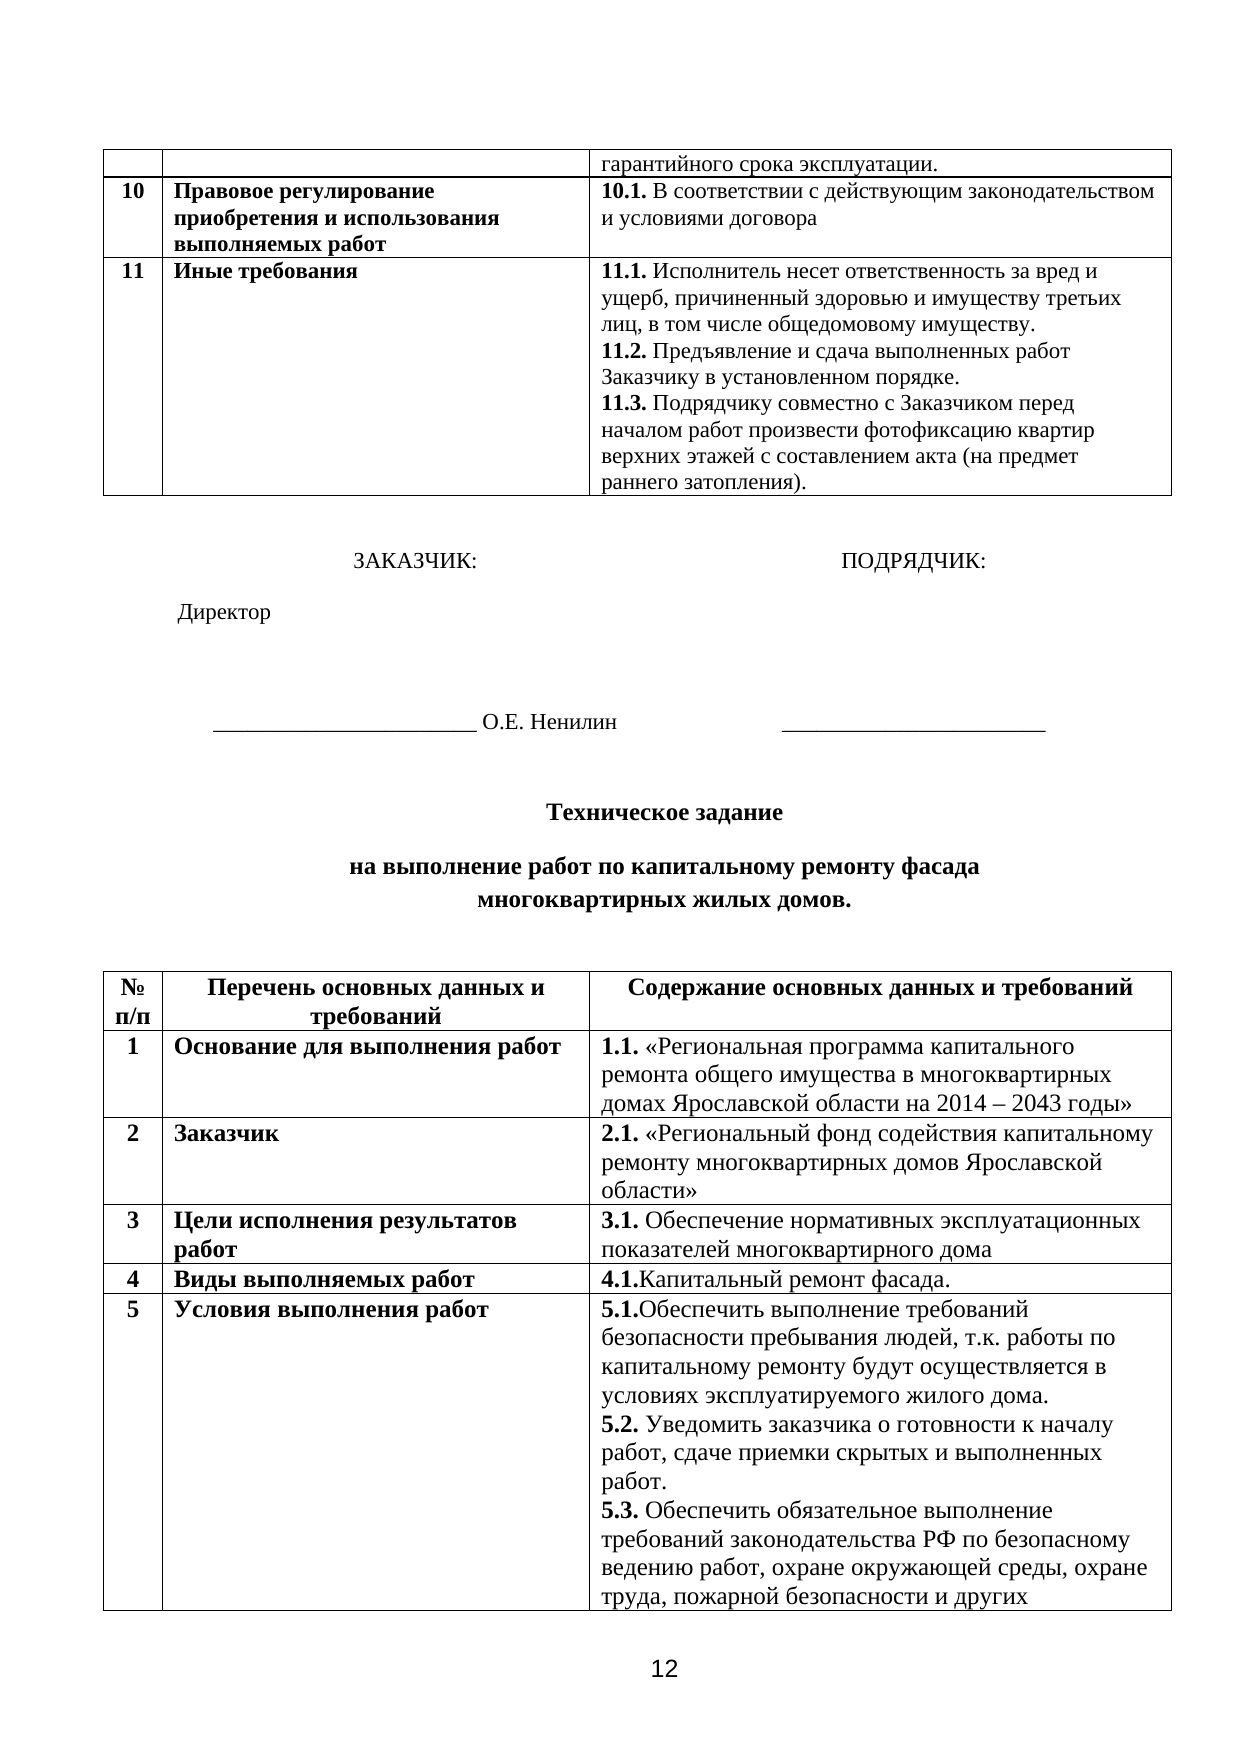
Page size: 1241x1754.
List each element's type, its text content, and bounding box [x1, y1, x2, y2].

table_cell _______________________ [664, 598, 1163, 758]
table_header Содержание основных данных и требований [590, 972, 1171, 1030]
table_cell 11.1. Исполнитель несет ответственность за вред и ущерб, причиненный здоровью и имуществу третьих лиц, в том числе общедомовому имуществу. 11.2. Предъявление и сдача выполненных работ Заказчику в установленном порядке. 11.3. Подрядчику совместно с Заказчиком перед началом работ произвести фотофиксацию квартир верхних этажей с составлением акта (на предмет раннего затопления). [590, 258, 1171, 495]
table_cell 4.1.Капитальный ремонт фасада. [590, 1264, 1171, 1293]
table_cell Виды выполняемых работ [163, 1264, 589, 1293]
table_cell 5 [104, 1294, 162, 1610]
table_cell 1 [104, 1031, 162, 1117]
table_cell Директор _______________________ О.Е. Ненилин [166, 598, 664, 758]
table_header Перечень основных данных и требований [163, 972, 589, 1030]
table_cell Заказчик [163, 1118, 589, 1204]
text на выполнение работ по капитальному ремонту фасада [177, 851, 1152, 880]
table_cell 2 [104, 1118, 162, 1204]
table_cell 3.1. Обеспечение нормативных эксплуатационных показателей многоквартирного дома [590, 1205, 1171, 1263]
table_cell 11 [104, 258, 162, 495]
table_cell 2.1. «Региональный фонд содействия капитальному ремонту многоквартирных домов Ярославской области» [590, 1118, 1171, 1204]
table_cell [590, 150, 1171, 176]
table_cell Правовое регулирование приобретения и использования выполняемых работ [163, 178, 589, 257]
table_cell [590, 1294, 1171, 1610]
table_header ЗАКАЗЧИК: [166, 547, 664, 598]
table_cell 9 [104, 150, 162, 176]
table_header ПОДРЯДЧИК: [664, 547, 1163, 598]
table_cell 10.1. В соответствии с действующим законодательством и условиями договора [590, 178, 1171, 257]
table_cell Иные требования [163, 258, 589, 495]
table_cell Основание для выполнения работ [163, 1031, 589, 1117]
text Техническое задание [177, 797, 1152, 826]
table_cell 1.1. «Региональная программа капитального ремонта общего имущества в многоквартирных домах Ярославской области на 2014 – 2043 годы» [590, 1031, 1171, 1117]
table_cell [163, 150, 589, 176]
table_cell 3 [104, 1205, 162, 1263]
table_cell Цели исполнения результатов работ [163, 1205, 589, 1263]
text многоквартирных жилых домов. [177, 884, 1152, 913]
table_cell 10 [104, 178, 162, 257]
table_cell 4 [104, 1264, 162, 1293]
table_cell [163, 1294, 589, 1610]
table_header № п/п [104, 972, 162, 1030]
